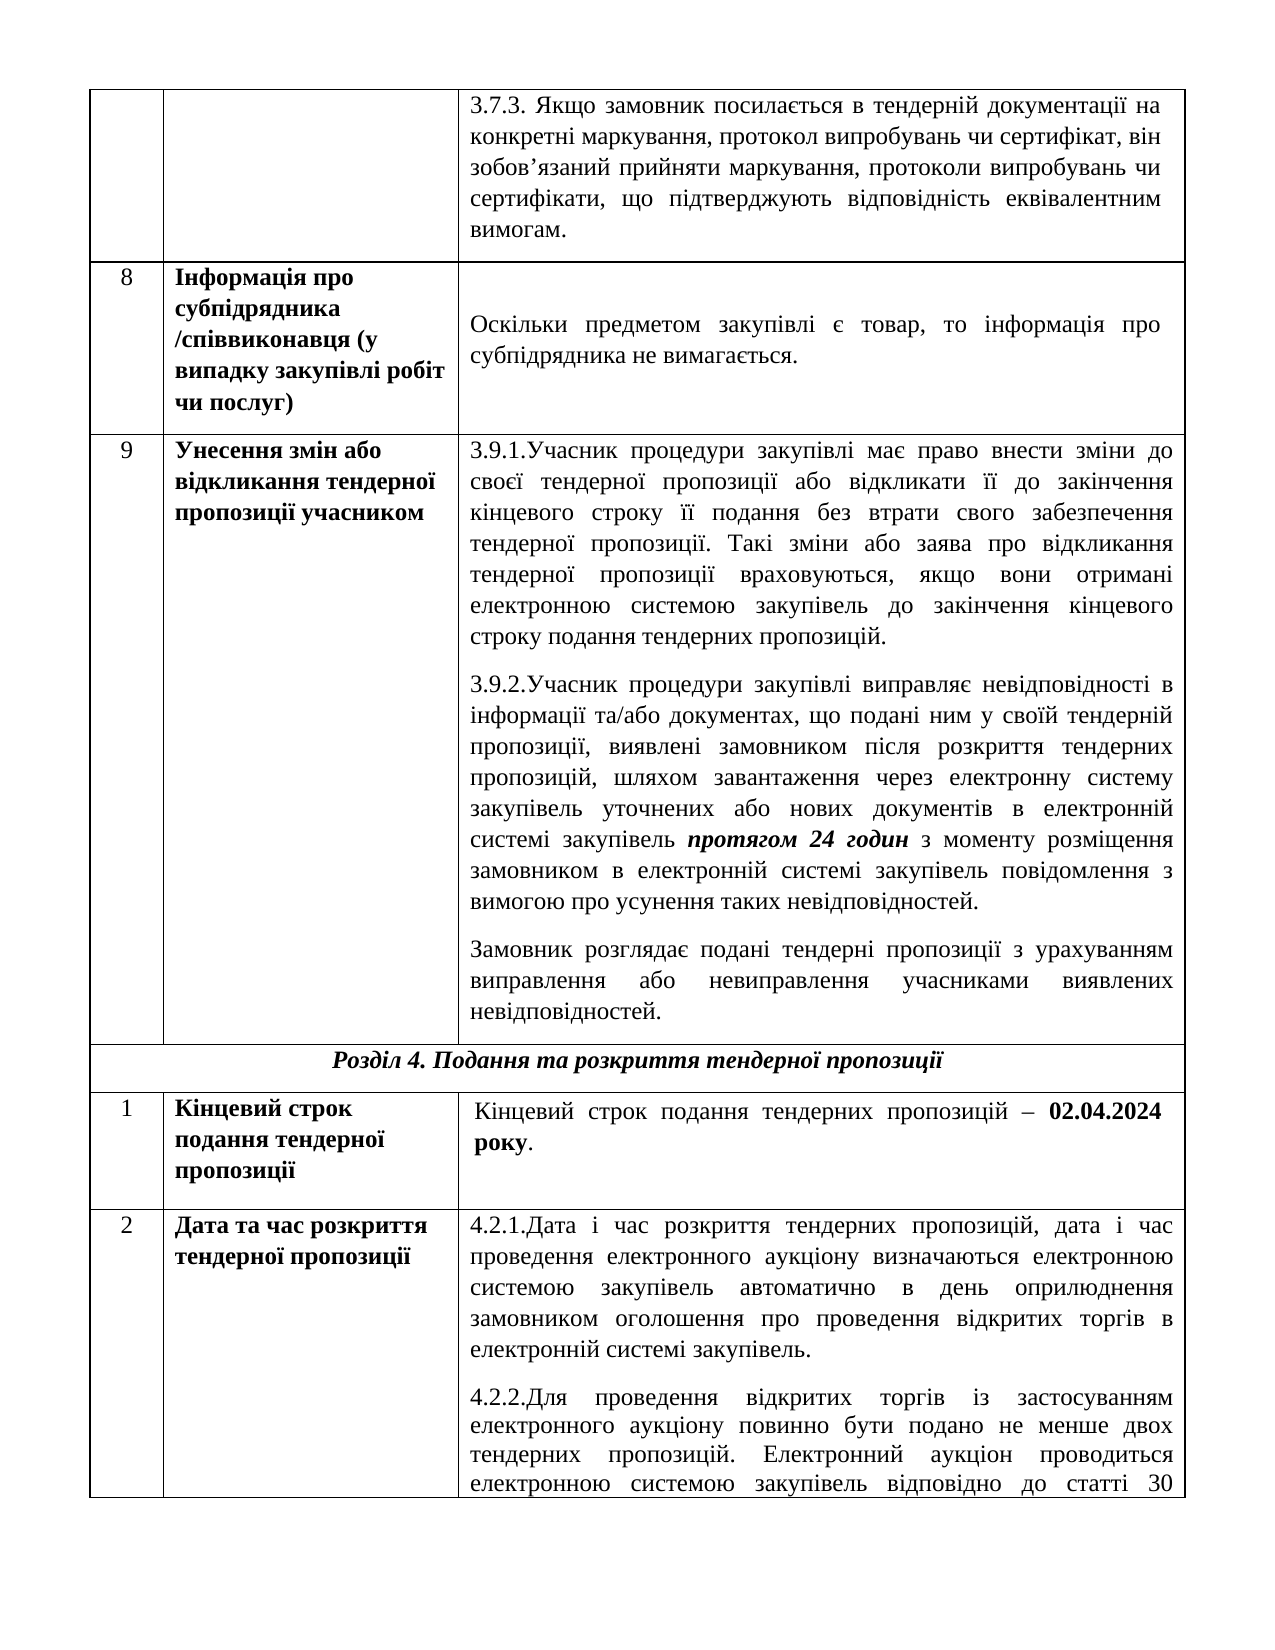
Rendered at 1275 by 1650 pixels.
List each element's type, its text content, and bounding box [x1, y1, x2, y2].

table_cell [164, 90, 458, 261]
table_cell Унесення змін або відкликання тендерної пропозиції учасником [164, 435, 458, 1044]
table_cell Кінцевий строк подання тендерної пропозиції [164, 1093, 458, 1209]
table_cell 2 [91, 1210, 163, 1497]
table_cell 1 [91, 1093, 163, 1209]
table_cell Інформація про субпідрядника /співвиконавця (у випадку закупівлі робіт чи послуг) [164, 263, 458, 434]
table_cell Кінцевий строк подання тендерних пропозицій – 02.04.2024 року. [459, 1093, 1184, 1209]
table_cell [459, 1210, 1184, 1497]
table_cell 9 [91, 435, 163, 1044]
table_cell 3.9.1.Учасник процедури закупівлі має право внести зміни до своєї тендерної пропозиції або відкликати її до закінчення кінцевого строку її подання без втрати свого забезпечення тендерної пропозиції. Такі зміни або заява про відкликання тендерної пропозиції враховуються, якщо вони отримані електронною системою закупівель до закінчення кінцевого строку подання тендерних пропозицій. 3.9.2.Учасник процедури закупівлі виправляє невідповідності в інформації та/або документах, що подані ним у своїй тендерній пропозиції, виявлені замовником після розкриття тендерних пропозицій, шляхом завантаження через електронну систему закупівель уточнених або нових документів в електронній системі закупівель протягом 24 годин з моменту розміщення замовником в електронній системі закупівель повідомлення з вимогою про усунення таких невідповідностей. Замовник розглядає подані тендерні пропозиції з урахуванням виправлення або невиправлення учасниками виявлених невідповідностей. [459, 435, 1184, 1044]
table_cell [459, 90, 1184, 261]
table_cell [164, 1210, 458, 1497]
table_cell 8 [91, 263, 163, 434]
table_cell Оскільки предметом закупівлі є товар, то інформація про субпідрядника не вимагається. [459, 263, 1184, 434]
table_cell 7 [91, 90, 163, 261]
table_cell Розділ 4. Подання та розкриття тендерної пропозиції [91, 1045, 1184, 1092]
